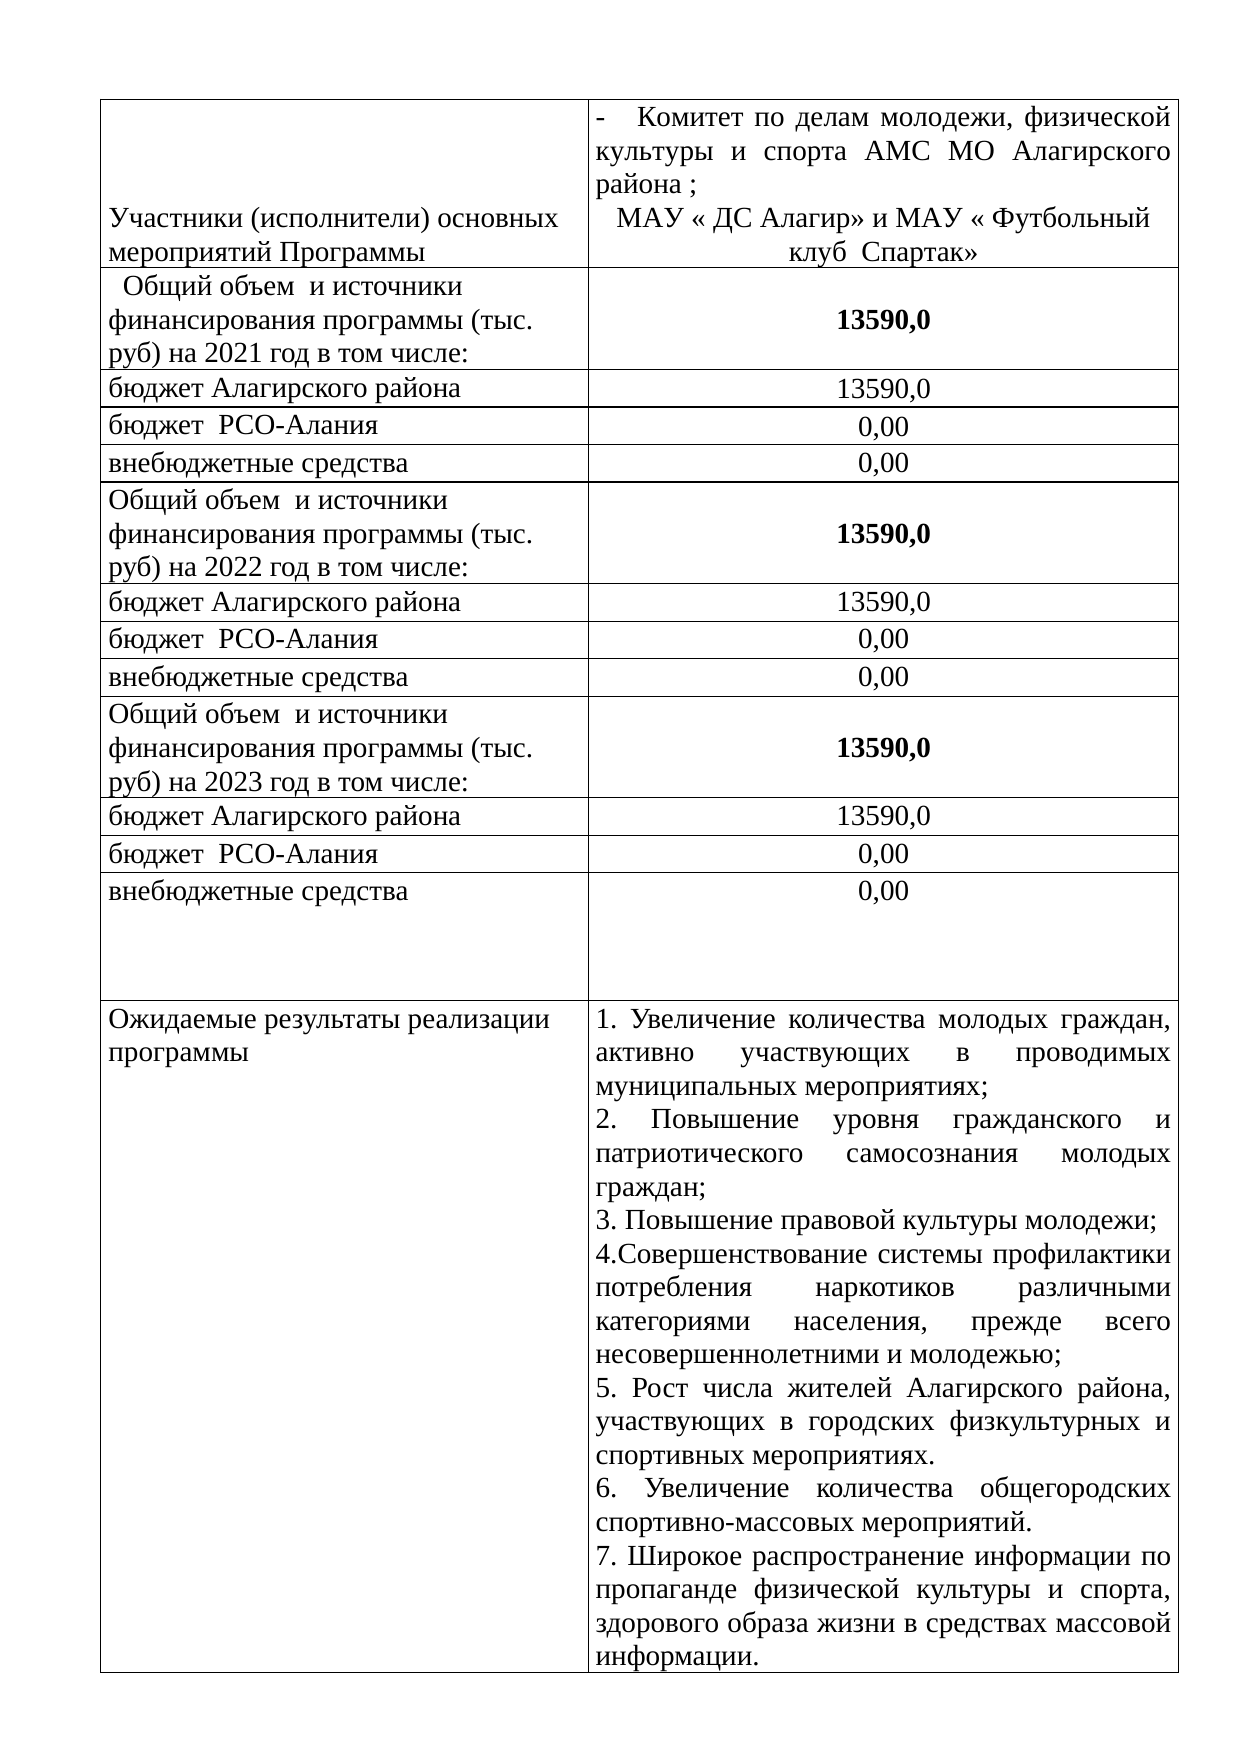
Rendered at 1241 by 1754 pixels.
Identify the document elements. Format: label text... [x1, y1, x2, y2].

table_cell внебюджетные средства [101, 445, 588, 481]
table_cell 0,00 [589, 873, 1178, 1000]
table_cell бюджет Алагирского района [101, 798, 588, 835]
table_cell 0,00 [589, 445, 1178, 481]
table_cell Ожидаемые результаты реализации программы [101, 1001, 588, 1672]
table_cell 13590,0 [589, 798, 1178, 835]
table_cell 0,00 [589, 836, 1178, 872]
table_cell внебюджетные средства [101, 873, 588, 1000]
table_cell Общий объем и источники финансирования программы (тыс. руб) на 2023 год в том числе: [101, 697, 588, 797]
table_cell Общий объем и источники финансирования программы (тыс. руб) на 2022 год в том числе: [101, 483, 588, 583]
table_cell бюджет Алагирского района [101, 584, 588, 621]
table_cell 0,00 [589, 659, 1178, 696]
table_cell 13590,0 [589, 370, 1178, 406]
table_header Комитет по делам молодежи, физической культуры и спорта АМС МО Алагирского района ; МАУ « ДС Алагир» и МАУ « Футбольный клуб Спартак» [589, 100, 1178, 267]
table_header Участники (исполнители) основных мероприятий Программы [101, 100, 588, 267]
table_cell 13590,0 [589, 268, 1178, 369]
table_cell Общий объем и источники финансирования программы (тыс. руб) на 2021 год в том числе: [101, 268, 588, 369]
table_cell 0,00 [589, 408, 1178, 444]
table_cell бюджет Алагирского района [101, 370, 588, 406]
table_cell 13590,0 [589, 584, 1178, 621]
table_cell бюджет РСО-Алания [101, 622, 588, 658]
table_cell бюджет РСО-Алания [101, 836, 588, 872]
table_cell 13590,0 [589, 483, 1178, 583]
table_cell 1. Увеличение количества молодых граждан, активно участвующих в проводимых муниципальных мероприятиях; 2. Повышение уровня гражданского и патриотического самосознания молодых граждан; 3. Повышение правовой культуры молодежи; 4.Совершенствование системы профилактики потребления наркотиков различными категориями населения, прежде всего несовершеннолетними и молодежью; 5. Рост числа жителей Алагирского района, участвующих в городских физкультурных и спортивных мероприятиях. 6. Увеличение количества общегородских спортивно-массовых мероприятий. 7. Широкое распространение информации по пропаганде физической культуры и спорта, здорового образа жизни в средствах массовой информации. [589, 1001, 1178, 1672]
table_cell бюджет РСО-Алания [101, 408, 588, 444]
table_cell внебюджетные средства [101, 659, 588, 696]
table_cell 0,00 [589, 622, 1178, 658]
table_cell 13590,0 [589, 697, 1178, 797]
